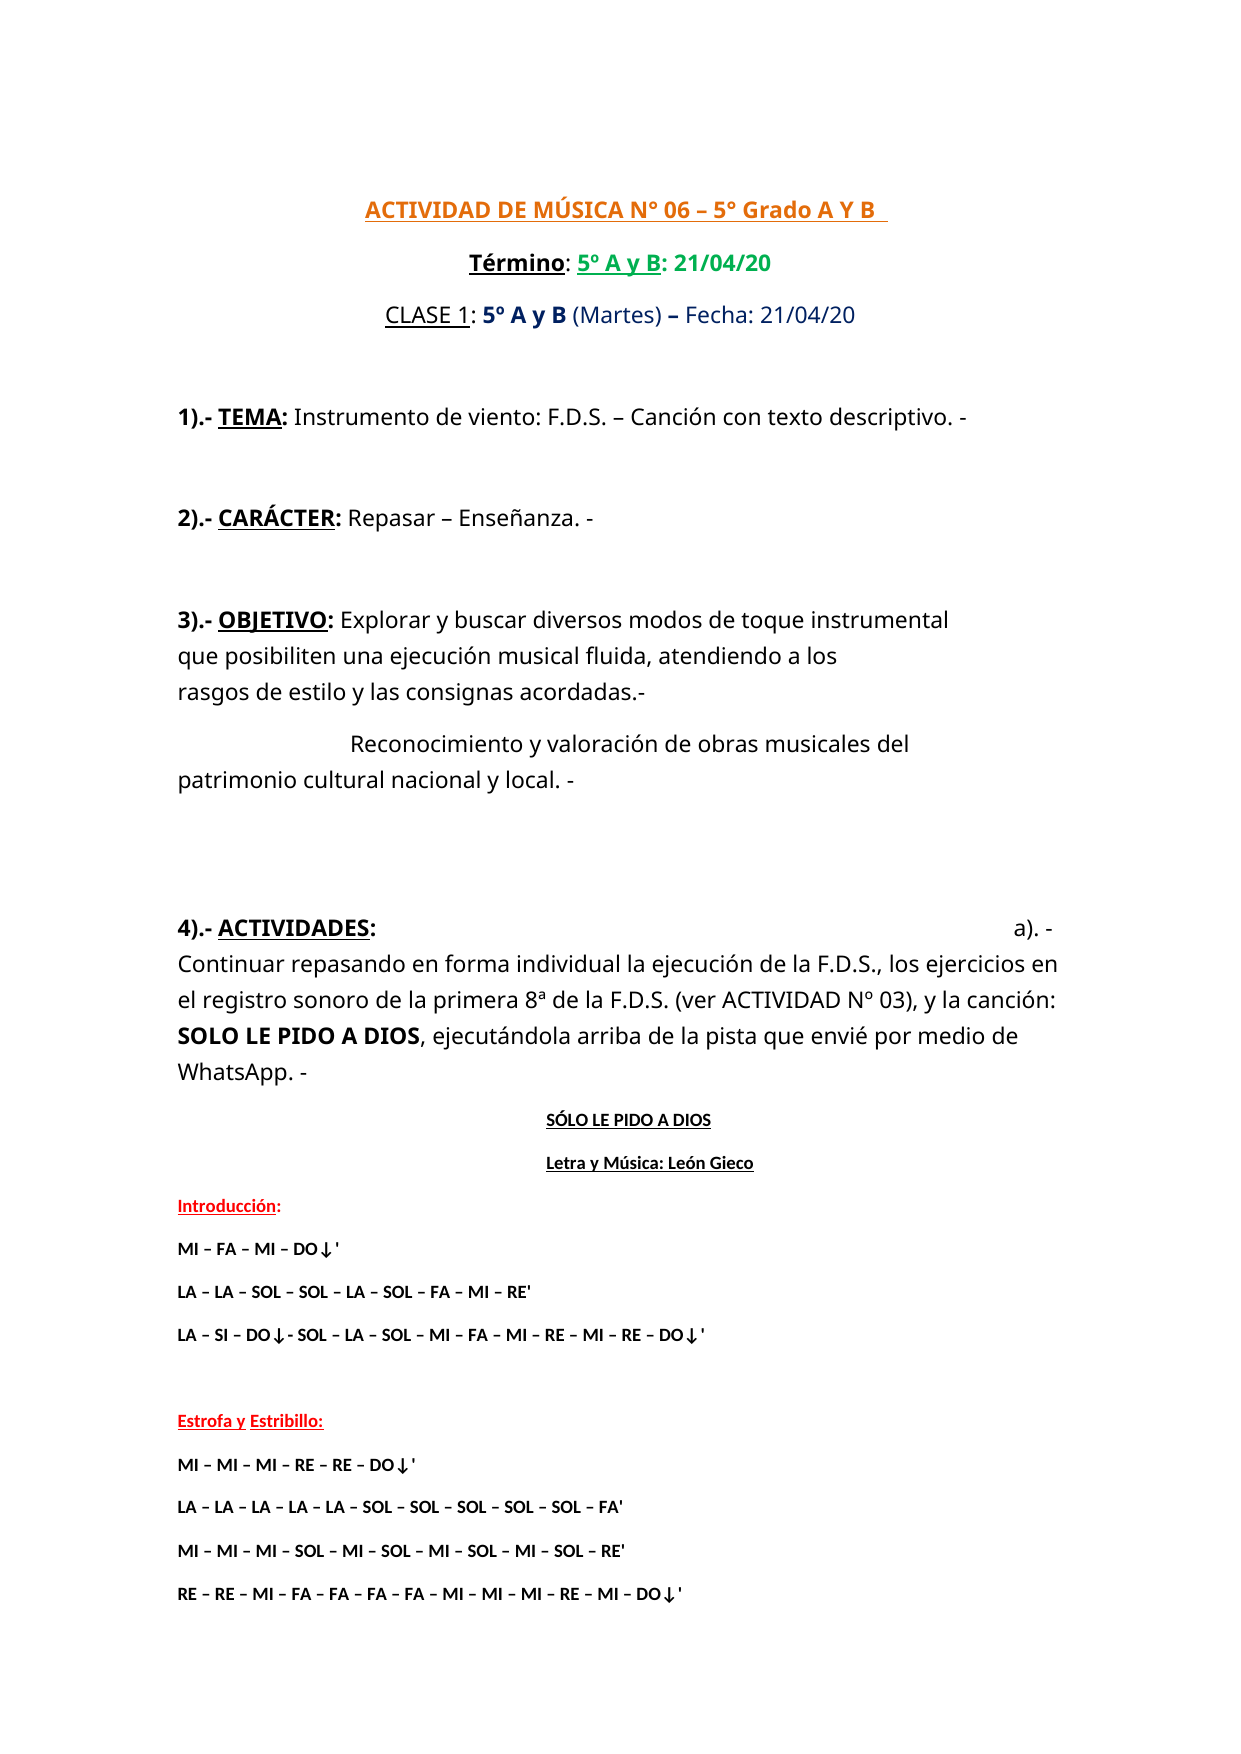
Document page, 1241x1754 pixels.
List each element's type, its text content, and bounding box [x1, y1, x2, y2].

text MI – MI – MI – SOL – MI – SOL – MI – SOL – MI – SOL – RE' [177, 1539, 1063, 1562]
text MI – MI – MI – RE – RE – DO↓' [177, 1453, 1063, 1476]
text ACTIVIDAD DE MÚSICA N° 06 – 5° Grado A Y B [177, 194, 1063, 225]
text LA – SI – DO↓- SOL – LA – SOL – MI – FA – MI – RE – MI – RE – DO↓' [177, 1324, 1063, 1347]
text RE – RE – MI – FA – FA – FA – FA – MI – MI – MI – RE – MI – DO↓' [177, 1582, 1063, 1605]
text Reconocimiento y valoración de obras musicales del patrimonio cultural nacional y local. - [177, 728, 1063, 795]
text LA – LA – LA – LA – LA – SOL – SOL – SOL – SOL – SOL – FA' [177, 1496, 1063, 1519]
text MI – FA – MI – DO↓' [177, 1238, 1063, 1261]
text 4).- ACTIVIDADES: a). - Continuar repasando en forma individual la ejecución de la F.D.S., los ejercicios en el registro sonoro de la primera 8ª de la F.D.S. (ver ACTIVIDAD Nº 03), y la canción: SOLO LE PIDO A DIOS, ejecutándola arriba de la pista que envié por medio de WhatsApp. - [177, 912, 1063, 1087]
text 2).- CARÁCTER: Repasar – Enseñanza. - [177, 502, 1063, 533]
text Término: 5º A y B: 21/04/20 [177, 247, 1063, 278]
text Letra y Música: León Gieco [472, 1152, 1063, 1174]
text Estrofa y Estribillo: [177, 1410, 1063, 1433]
text LA – LA – SOL – SOL – LA – SOL – FA – MI – RE' [177, 1281, 1063, 1303]
text SÓLO LE PIDO A DIOS [472, 1108, 1063, 1131]
text Introducción: [177, 1194, 1063, 1217]
text 3).- OBJETIVO: Explorar y buscar diversos modos de toque instrumental que posibiliten una ejecución musical fluida, atendiendo a los rasgos de estilo y las consignas acordadas.- [177, 604, 1063, 707]
text CLASE 1: 5º A y B (Martes) – Fecha: 21/04/20 [177, 299, 1063, 331]
text 1).- TEMA: Instrumento de viento: F.D.S. – Canción con texto descriptivo. - [177, 401, 1063, 432]
